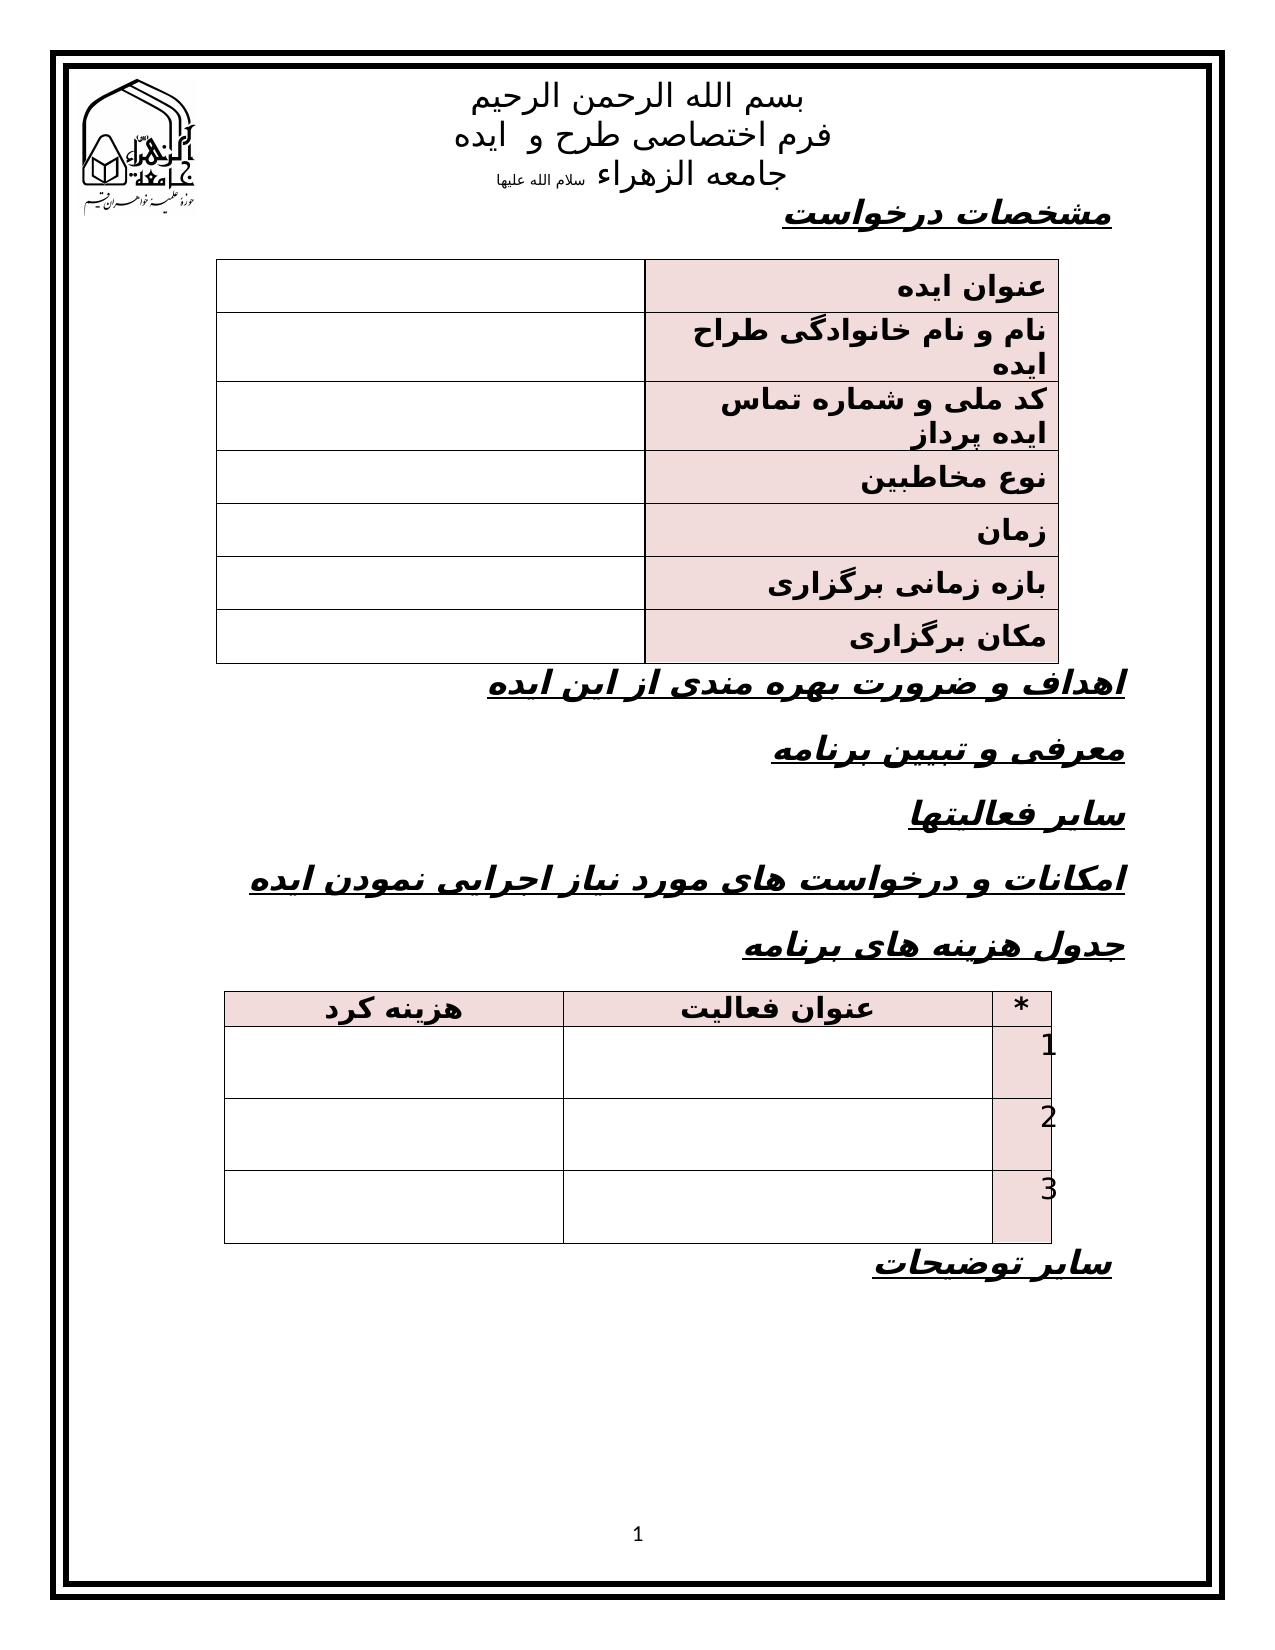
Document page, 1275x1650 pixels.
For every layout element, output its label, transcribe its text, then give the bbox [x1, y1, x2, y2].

text جدول هزینه های برنامه [150, 925, 1125, 964]
table_header [217, 260, 644, 312]
table_cell [217, 504, 644, 556]
table_cell مکان برگزاری [646, 610, 1058, 662]
table_header عنوان فعالیت [564, 992, 992, 1026]
text اهداف و ضرورت بهره مندی از این ایده [150, 663, 1125, 702]
table_cell [564, 1171, 992, 1242]
text مشخصات درخواست [150, 193, 1125, 232]
text معرفی و تبیین برنامه [150, 729, 1125, 768]
table_header عنوان ایده [646, 260, 1058, 312]
table_cell [225, 1099, 563, 1170]
table_cell [564, 1099, 992, 1170]
table_cell نام و نام خانوادگی طراح ایده [646, 313, 1058, 381]
table_header * [993, 992, 1051, 1026]
text امکانات و درخواست های مورد نیاز اجرایی نمودن ایده [150, 860, 1125, 899]
table_cell [217, 451, 644, 503]
table_cell بازه زمانی برگزاری [646, 557, 1058, 609]
table_cell [993, 1171, 1051, 1242]
table_cell زمان [646, 504, 1058, 556]
table_cell [564, 1027, 992, 1098]
text سایر فعالیتها [150, 794, 1125, 833]
table_cell [217, 382, 644, 450]
table_cell [217, 610, 644, 662]
table_cell [993, 1099, 1051, 1170]
table_cell [993, 1027, 1051, 1098]
table_header هزینه کرد [225, 992, 563, 1026]
table_cell [217, 557, 644, 609]
table_cell [225, 1171, 563, 1242]
text سایر توضیحات [150, 1243, 1125, 1282]
picture [77, 78, 198, 218]
table_cell [217, 313, 644, 381]
table_cell [225, 1027, 563, 1098]
table_cell نوع مخاطبین [646, 451, 1058, 503]
table_cell کد ملی و شماره تماس ایده پرداز [646, 382, 1058, 450]
